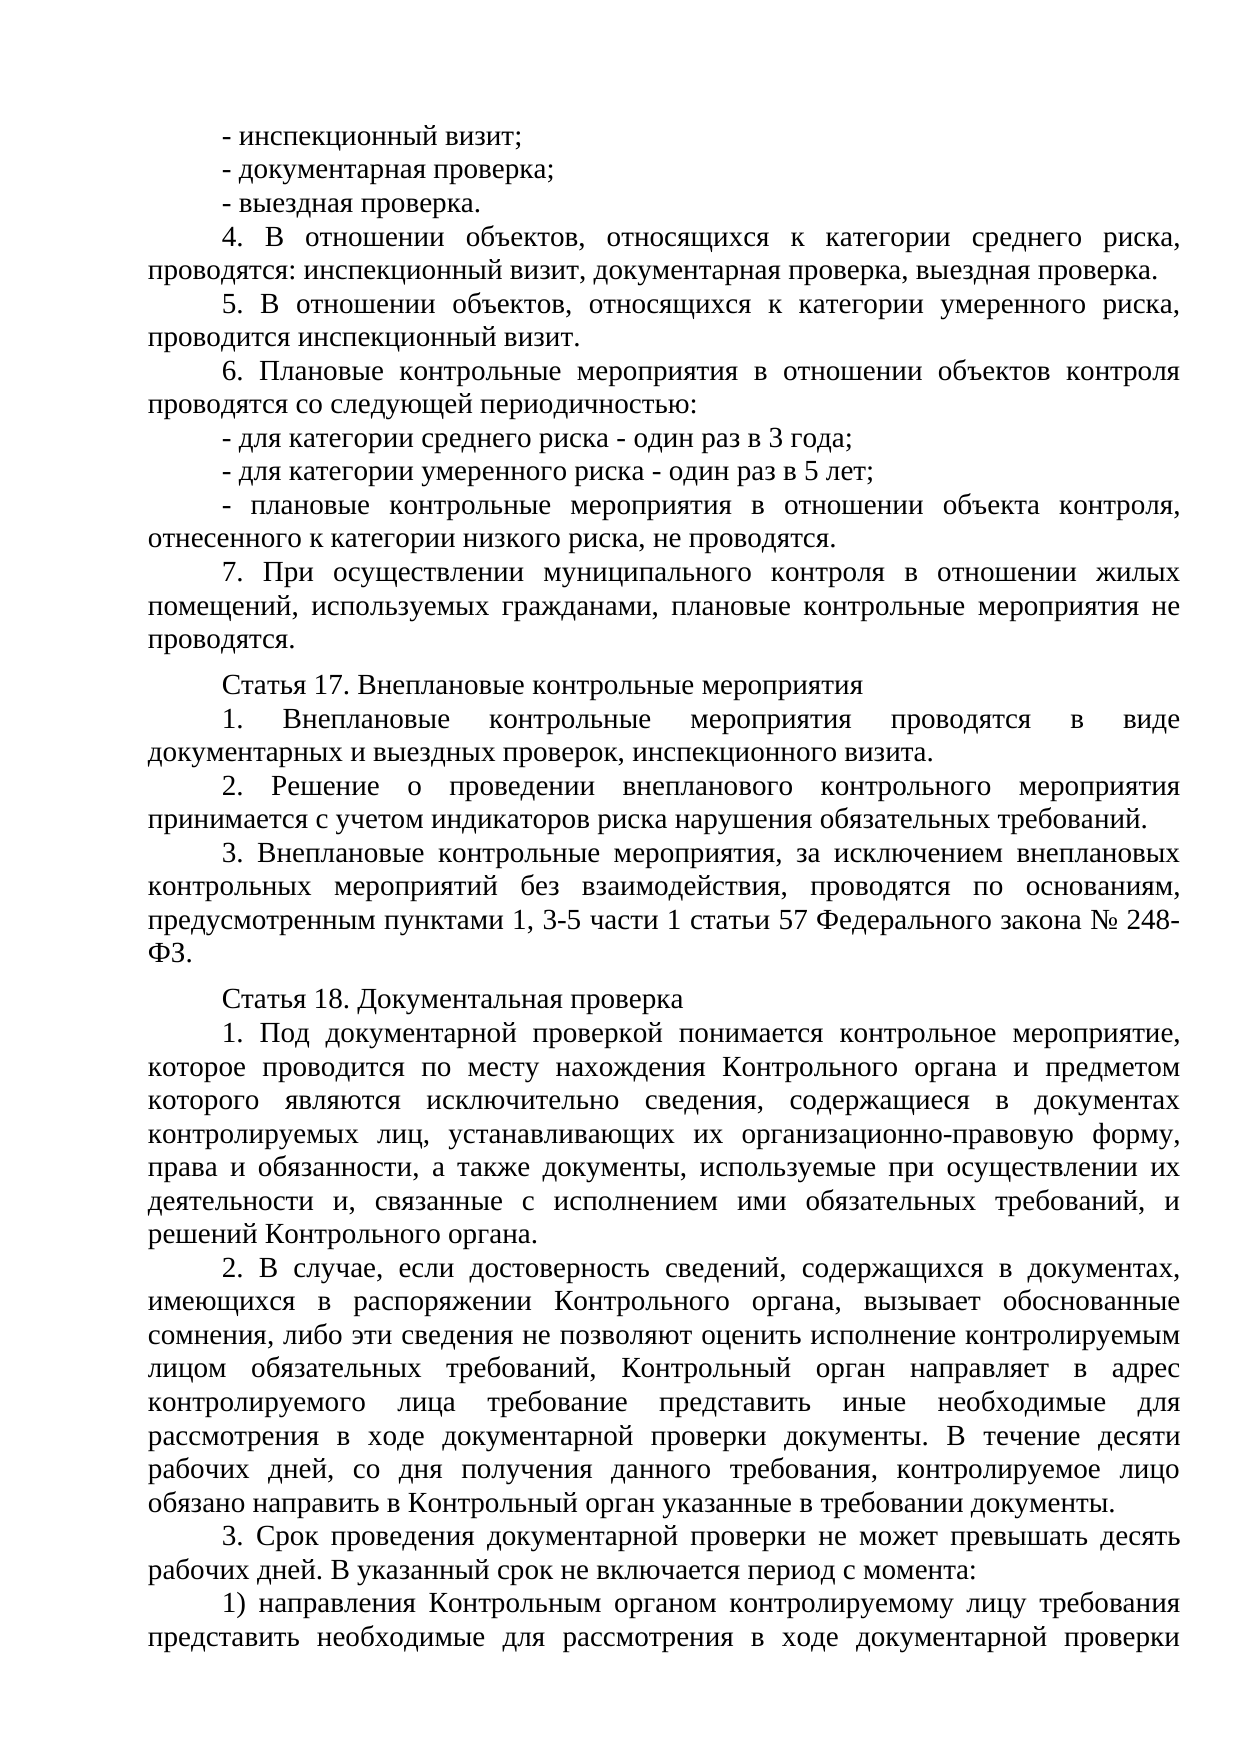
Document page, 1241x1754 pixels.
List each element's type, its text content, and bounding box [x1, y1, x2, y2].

text 5. В отношении объектов, относящихся к категории умеренного риска, проводится инспекционный визит. [148, 286, 1181, 353]
text - документарная проверка; [148, 152, 1181, 185]
text - плановые контрольные мероприятия в отношении объекта контроля, отнесенного к категории низкого риска, не проводятся. [148, 487, 1181, 554]
text 3. Срок проведения документарной проверки не может превышать десять рабочих дней. В указанный срок не включается период с момента: [148, 1518, 1181, 1585]
text - инспекционный визит; [148, 118, 1181, 152]
text - выездная проверка. [148, 185, 1181, 219]
text 1. Под документарной проверкой понимается контрольное мероприятие, которое проводится по месту нахождения Контрольного органа и предметом которого являются исключительно сведения, содержащиеся в документах контролируемых лиц, устанавливающих их организационно-правовую форму, права и обязанности, а также документы, используемые при осуществлении их деятельности и, связанные с исполнением ими обязательных требований, и решений Контрольного органа. [148, 1015, 1181, 1250]
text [148, 1585, 1181, 1652]
text 7. При осуществлении муниципального контроля в отношении жилых помещений, используемых гражданами, плановые контрольные мероприятия не проводятся. [148, 554, 1181, 655]
text 6. Плановые контрольные мероприятия в отношении объектов контроля проводятся со следующей периодичностью: [148, 353, 1181, 420]
text 2. В случае, если достоверность сведений, содержащихся в документах, имеющихся в распоряжении Контрольного органа, вызывает обоснованные сомнения, либо эти сведения не позволяют оценить исполнение контролируемым лицом обязательных требований, Контрольный орган направляет в адрес контролируемого лица требование представить иные необходимые для рассмотрения в ходе документарной проверки документы. В течение десяти рабочих дней, со дня получения данного требования, контролируемое лицо обязано направить в Контрольный орган указанные в требовании документы. [148, 1250, 1181, 1518]
text - для категории среднего риска - один раз в 3 года; [148, 420, 1181, 453]
text Статья 17. Внеплановые контрольные мероприятия [148, 667, 1181, 701]
text 2. Решение о проведении внепланового контрольного мероприятия принимается с учетом индикаторов риска нарушения обязательных требований. [148, 768, 1181, 835]
text 1. Внеплановые контрольные мероприятия проводятся в виде документарных и выездных проверок, инспекционного визита. [148, 701, 1181, 768]
text - для категории умеренного риска - один раз в 5 лет; [148, 453, 1181, 487]
text Статья 18. Документальная проверка [148, 982, 1181, 1015]
text 3. Внеплановые контрольные мероприятия, за исключением внеплановых контрольных мероприятий без взаимодействия, проводятся по основаниям, предусмотренным пунктами 1, 3-5 части 1 статьи 57 Федерального закона № 248-ФЗ. [148, 835, 1181, 969]
text 4. В отношении объектов, относящихся к категории среднего риска, проводятся: инспекционный визит, документарная проверка, выездная проверка. [148, 219, 1181, 286]
